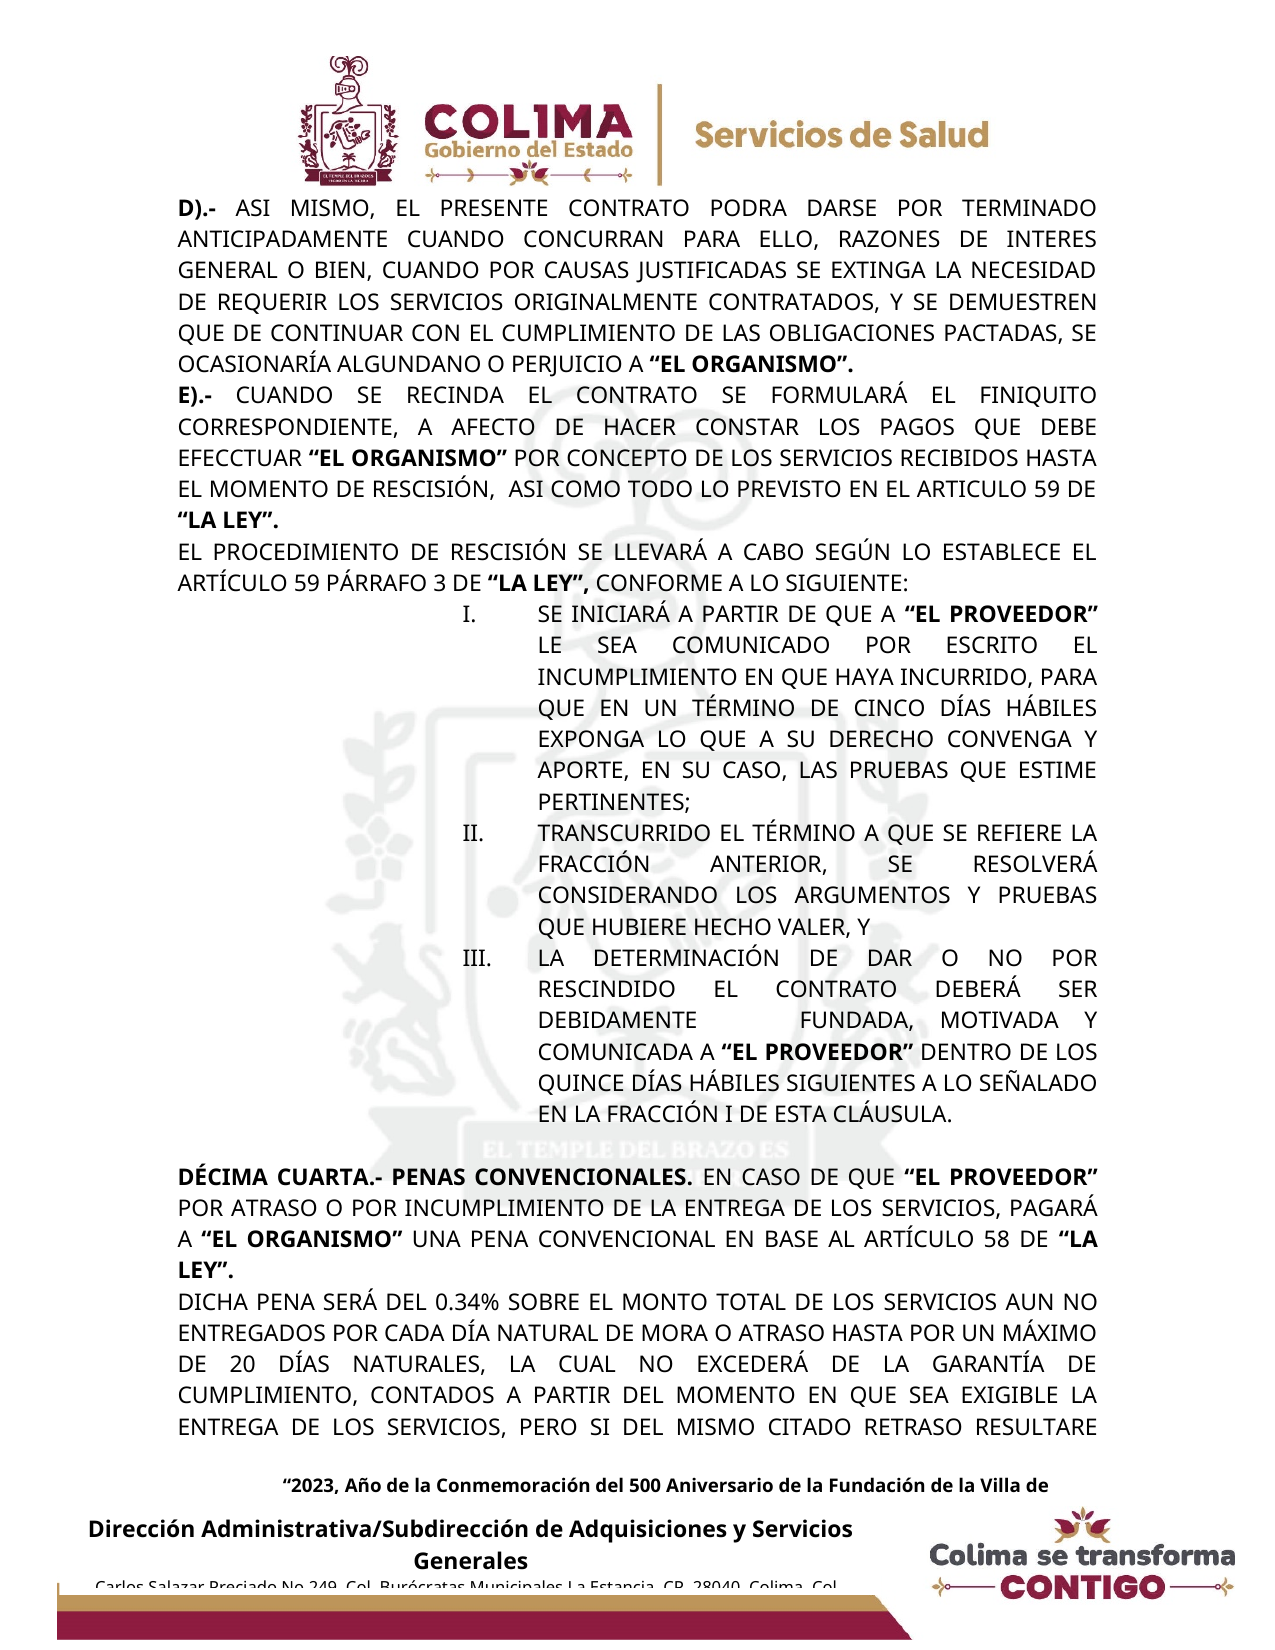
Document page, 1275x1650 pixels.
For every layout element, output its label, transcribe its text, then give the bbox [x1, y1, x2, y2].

list TRANSCURRIDO EL TÉRMINO A QUE SE REFIERE LA FRACCIÓN ANTERIOR, SE RESOLVERÁ CONSIDERANDO LOS ARGUMENTOS Y PRUEBAS QUE HUBIERE HECHO VALER, Y [462, 817, 1098, 942]
picture [57, 1506, 1235, 1640]
list SE INICIARÁ A PARTIR DE QUE A “EL PROVEEDOR” LE SEA COMUNICADO POR ESCRITO EL INCUMPLIMIENTO EN QUE HAYA INCURRIDO, PARA QUE EN UN TÉRMINO DE CINCO DÍAS HÁBILES EXPONGA LO QUE A SU DERECHO CONVENGA Y APORTE, EN SU CASO, LAS PRUEBAS QUE ESTIME PERTINENTES; [462, 598, 1098, 817]
text EL PROCEDIMIENTO DE RESCISIÓN SE LLEVARÁ A CABO SEGÚN LO ESTABLECE EL ARTÍCULO 59 PÁRRAFO 3 DE “LA LEY”, CONFORME A LO SIGUIENTE: [177, 536, 1098, 598]
picture [54, 0, 1221, 1222]
text DÉCIMA CUARTA.- PENAS CONVENCIONALES. EN CASO DE QUE “EL PROVEEDOR” POR ATRASO O POR INCUMPLIMIENTO DE LA ENTREGA DE LOS SERVICIOS, PAGARÁ A “EL ORGANISMO” UNA PENA CONVENCIONAL EN BASE AL ARTÍCULO 58 DE “LA LEY”. [177, 1161, 1098, 1286]
text E).- CUANDO SE RECINDA EL CONTRATO SE FORMULARÁ EL FINIQUITO CORRESPONDIENTE, A AFECTO DE HACER CONSTAR LOS PAGOS QUE DEBE EFECCTUAR “EL ORGANISMO” POR CONCEPTO DE LOS SERVICIOS RECIBIDOS HASTA EL MOMENTO DE RESCISIÓN, ASI COMO TODO LO PREVISTO EN EL ARTICULO 59 DE “LA LEY”. [177, 379, 1098, 536]
list LA DETERMINACIÓN DE DAR O NO POR RESCINDIDO EL CONTRATO DEBERÁ SER DEBIDAMENTE FUNDADA, MOTIVADA Y COMUNICADA A “EL PROVEEDOR” DENTRO DE LOS QUINCE DÍAS HÁBILES SIGUIENTES A LO SEÑALADO EN LA FRACCIÓN I DE ESTA CLÁUSULA. [462, 942, 1098, 1129]
text D).- ASI MISMO, EL PRESENTE CONTRATO PODRA DARSE POR TERMINADO ANTICIPADAMENTE CUANDO CONCURRAN PARA ELLO, RAZONES DE INTERES GENERAL O BIEN, CUANDO POR CAUSAS JUSTIFICADAS SE EXTINGA LA NECESIDAD DE REQUERIR LOS SERVICIOS ORIGINALMENTE CONTRATADOS, Y SE DEMUESTREN QUE DE CONTINUAR CON EL CUMPLIMIENTO DE LAS OBLIGACIONES PACTADAS, SE OCASIONARÍA ALGUNDANO O PERJUICIO A “EL ORGANISMO”. [177, 192, 1098, 379]
